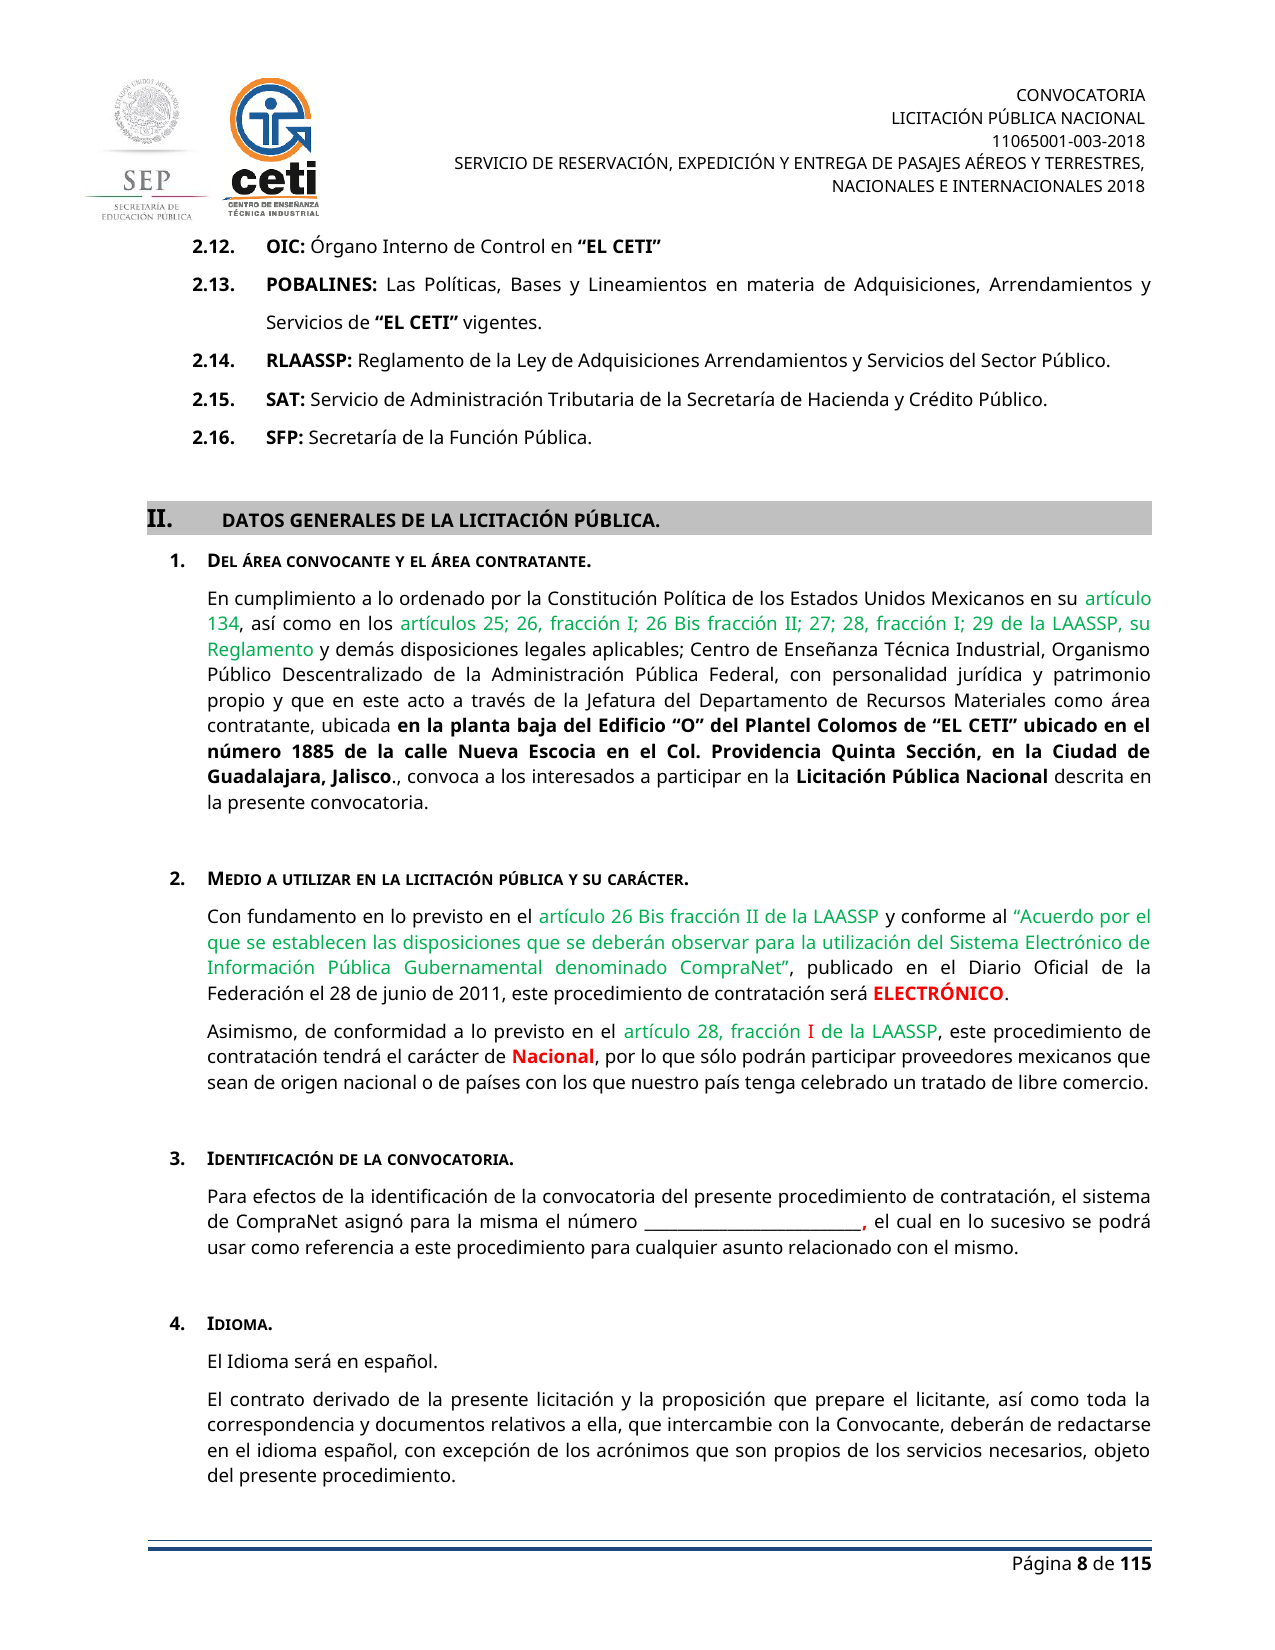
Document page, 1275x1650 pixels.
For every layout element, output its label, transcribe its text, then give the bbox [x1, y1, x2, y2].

list SFP: Secretaría de la Función Pública. [192, 424, 1152, 450]
picture [73, 73, 220, 233]
list Medio a utilizar en la licitación pública y su carácter. [169, 865, 1152, 891]
list OIC: Órgano Interno de Control en “EL CETI” [192, 233, 1152, 258]
list SAT: Servicio de Administración Tributaria de la Secretaría de Hacienda y Crédito Público. [192, 386, 1152, 411]
text Asimismo, de conformidad a lo previsto en el artículo 28, fracción I de la LAASSP, este procedimiento de contratación tendrá el carácter de Nacional, por lo que sólo podrán participar proveedores mexicanos que sean de origen nacional o de países con los que nuestro país tenga celebrado un tratado de libre comercio. [207, 1018, 1152, 1094]
text El contrato derivado de la presente licitación y la proposición que prepare el licitante, así como toda la correspondencia y documentos relativos a ella, que intercambie con la Convocante, deberán de redactarse en el idioma español, con excepción de los acrónimos que son propios de los servicios necesarios, objeto del presente procedimiento. [207, 1386, 1152, 1488]
text Con fundamento en lo previsto en el artículo 26 Bis fracción II de la LAASSP y conforme al “Acuerdo por el que se establecen las disposiciones que se deberán observar para la utilización del Sistema Electrónico de Información Pública Gubernamental denominado CompraNet”, publicado en el Diario Oficial de la Federación el 28 de junio de 2011, este procedimiento de contratación será ELECTRÓNICO. [207, 903, 1152, 1006]
list RLAASSP: Reglamento de la Ley de Adquisiciones Arrendamientos y Servicios del Sector Público. [192, 348, 1152, 373]
text Para efectos de la identificación de la convocatoria del presente procedimiento de contratación, el sistema de CompraNet asignó para la misma el número __________________________, el cual en lo sucesivo se podrá usar como referencia a este procedimiento para cualquier asunto relacionado con el mismo. [207, 1183, 1152, 1260]
list DATOS GENERALES DE LA LICITACIÓN PÚBLICA. [147, 501, 1152, 535]
list Idioma. [169, 1310, 1152, 1336]
picture [221, 78, 319, 216]
text El Idioma será en español. [207, 1348, 1152, 1374]
list POBALINES: Las Políticas, Bases y Lineamientos en materia de Adquisiciones, Arrendamientos y Servicios de “EL CETI” vigentes. [192, 271, 1152, 335]
list Identificación de la convocatoria. [169, 1145, 1152, 1171]
text En cumplimiento a lo ordenado por la Constitución Política de los Estados Unidos Mexicanos en su artículo 134, así como en los artículos 25; 26, fracción I; 26 Bis fracción II; 27; 28, fracción I; 29 de la LAASSP, su Reglamento y demás disposiciones legales aplicables; Centro de Enseñanza Técnica Industrial, Organismo Público Descentralizado de la Administración Pública Federal, con personalidad jurídica y patrimonio propio y que en este acto a través de la Jefatura del Departamento de Recursos Materiales como área contratante, ubicada en la planta baja del Edificio “O” del Plantel Colomos de “EL CETI” ubicado en el número 1885 de la calle Nueva Escocia en el Col. Providencia Quinta Sección, en la Ciudad de Guadalajara, Jalisco., convoca a los interesados a participar en la Licitación Pública Nacional descrita en la presente convocatoria. [207, 585, 1152, 815]
list Del área convocante y el área contratante. [169, 547, 1152, 573]
